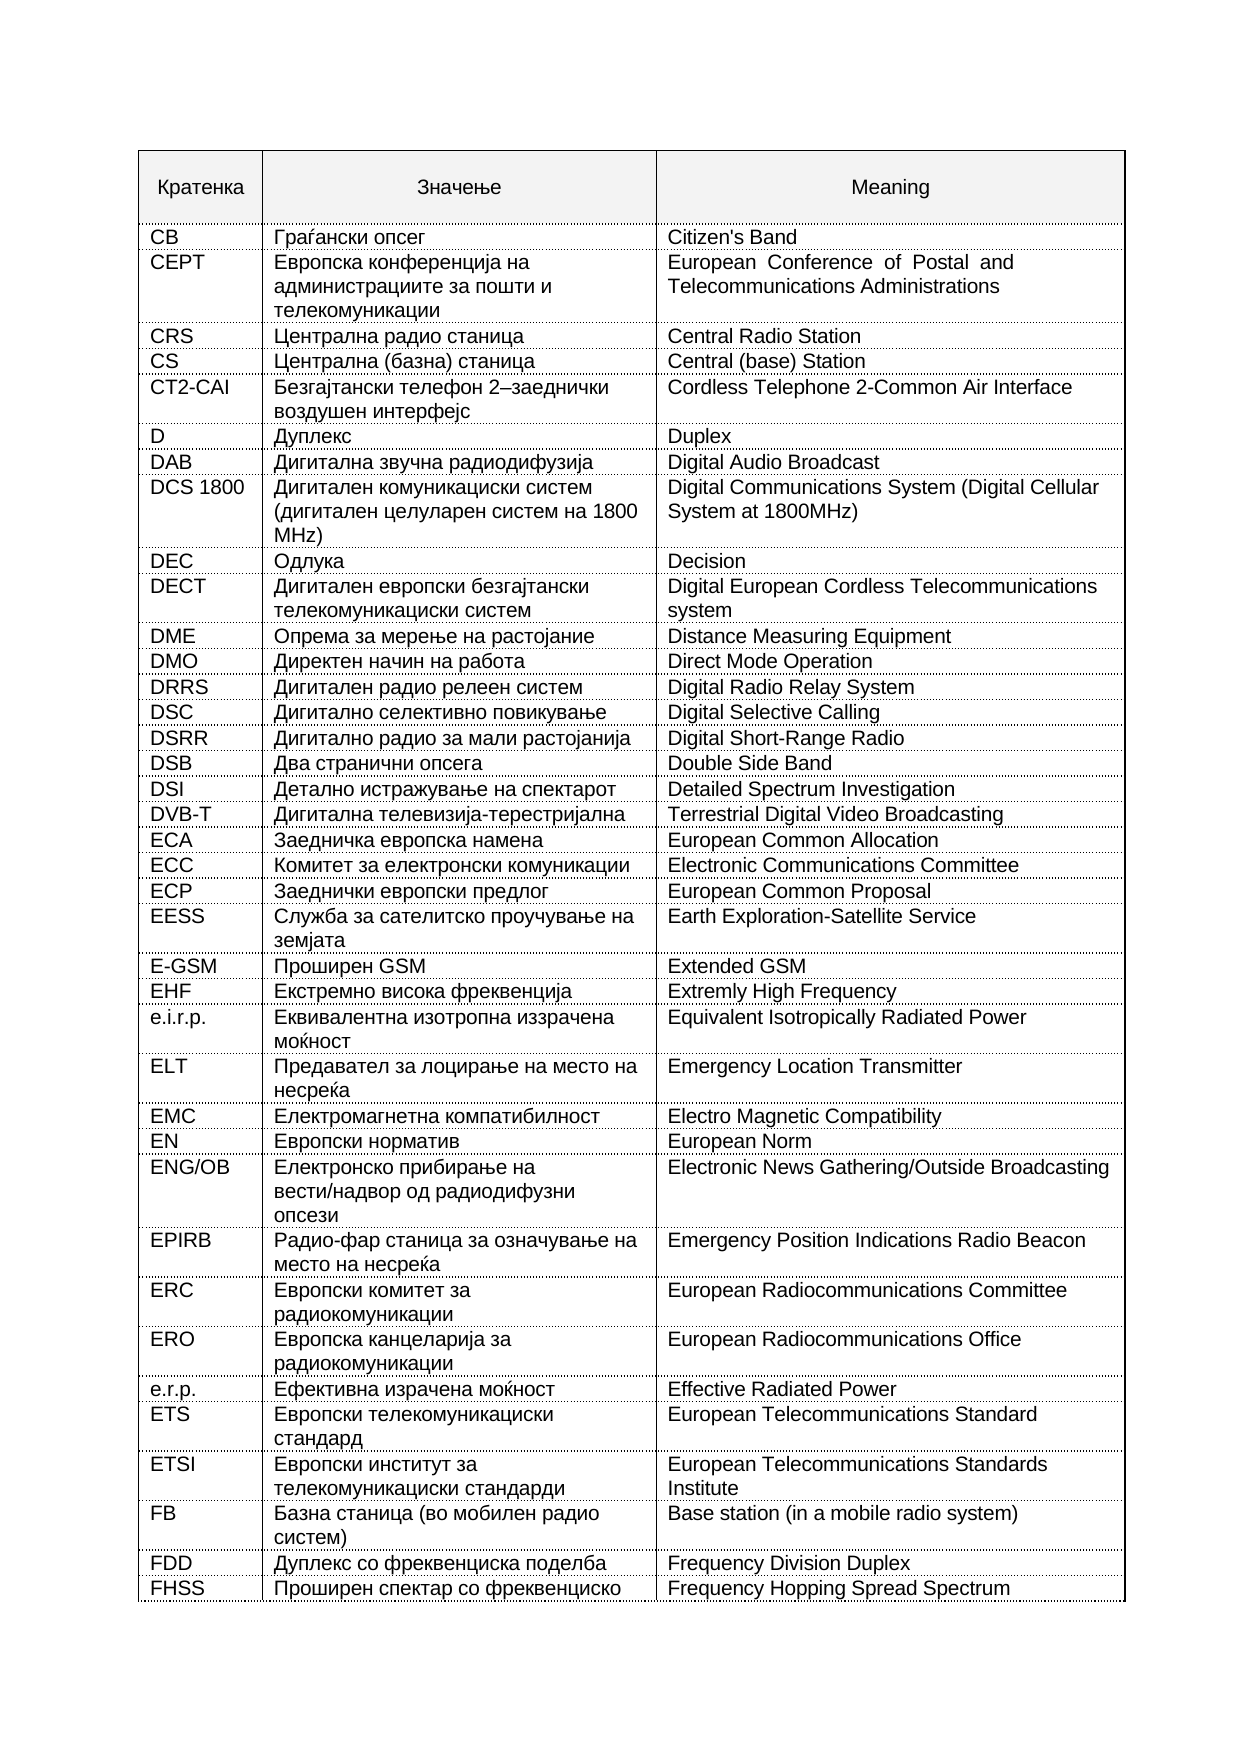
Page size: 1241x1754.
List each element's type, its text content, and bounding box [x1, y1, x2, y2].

table_cell Европски телекомуникациски стандард [263, 1401, 656, 1450]
table_cell Дигитален комуникациски систем (дигитален целуларен систем на 1800 MHz) [263, 474, 656, 547]
table_cell Дигитален европски безгајтански телекомуникациски систем [263, 573, 656, 622]
table_cell Citizen's Band [657, 223, 1124, 248]
table_cell Double Side Band [657, 750, 1124, 775]
table_cell Cordless Telephone 2-Common Air Interface [657, 373, 1124, 422]
table_cell DSB [139, 750, 262, 775]
table_cell FB [139, 1500, 262, 1549]
table_cell DSI [139, 775, 262, 801]
table_cell Digital Short-Range Radio [657, 724, 1124, 749]
table_cell Equivalent Isotropically Radiated Power [657, 1003, 1124, 1053]
table_cell Еквивалентна изотропна иззрачена моќност [263, 1003, 656, 1053]
table_cell Digital Selective Calling [657, 699, 1124, 724]
table_cell European Common Allocation [657, 826, 1124, 852]
table_cell Детално истражување на спектарот [263, 775, 656, 801]
table_cell Дигитален радио релеен систем [263, 673, 656, 698]
table_cell Effective Radiated Power [657, 1375, 1124, 1401]
table_cell Безгајтански телефон 2–заеднички воздушен интерфејс [263, 373, 656, 422]
table_cell ECP [139, 877, 262, 903]
table_cell European Telecommunications Standard [657, 1401, 1124, 1450]
table_cell Frequency Division Duplex [657, 1549, 1124, 1574]
table_cell European Common Proposal [657, 877, 1124, 903]
table_cell Радио-фар станица за означување на место на несреќа [263, 1227, 656, 1276]
table_cell Европски норматив [263, 1128, 656, 1153]
table_cell Екстремно висока фреквенција [263, 978, 656, 1003]
table_cell DMO [139, 648, 262, 673]
table_cell Предавател за лоцирање на место на несреќа [263, 1053, 656, 1102]
table_cell Central (base) Station [657, 348, 1124, 373]
table_cell Дигитална звучна радиодифузија [263, 448, 656, 473]
table_cell DRRS [139, 673, 262, 698]
table_cell Два странични опсега [263, 750, 656, 775]
table_cell ENG/OB [139, 1153, 262, 1227]
table_cell Централна радио станица [263, 322, 656, 347]
table_cell Одлука [263, 547, 656, 572]
table_cell Проширен GSM [263, 952, 656, 978]
table_cell DVB-T [139, 801, 262, 826]
table_cell CT2-CAI [139, 373, 262, 422]
table_cell D [139, 423, 262, 448]
table_cell e.i.r.p. [139, 1003, 262, 1053]
table_cell Electronic News Gathering/Outside Broadcasting [657, 1153, 1124, 1227]
table_cell Граѓански опсег [263, 223, 656, 248]
table_cell EMC [139, 1102, 262, 1128]
table_cell Central Radio Station [657, 322, 1124, 347]
table_cell Duplex [657, 423, 1124, 448]
table_cell Дигитално селективно повикување [263, 699, 656, 724]
table_cell Detailed Spectrum Investigation [657, 775, 1124, 801]
table_cell ELT [139, 1053, 262, 1102]
table_cell EPIRB [139, 1227, 262, 1276]
table_cell Electronic Communications Committee [657, 852, 1124, 877]
table_cell DEC [139, 547, 262, 572]
table_cell DSC [139, 699, 262, 724]
table_header Кратенка [139, 151, 262, 223]
table_cell FHSS [139, 1575, 262, 1600]
table_cell ECC [139, 852, 262, 877]
table_cell ETSI [139, 1450, 262, 1499]
table_cell E-GSM [139, 952, 262, 978]
table_cell Европски институт за телекомуникациски стандарди [263, 1450, 656, 1499]
table_cell EESS [139, 903, 262, 952]
table_cell Служба за сателитско проучување на земјата [263, 903, 656, 952]
table_cell DECT [139, 573, 262, 622]
table_cell European Norm [657, 1128, 1124, 1153]
table_cell ETS [139, 1401, 262, 1450]
table_cell Заеднички европски предлог [263, 877, 656, 903]
table_cell Decision [657, 547, 1124, 572]
table_cell Европска канцеларија за радиокомуникации [263, 1326, 656, 1375]
table_cell Digital Audio Broadcast [657, 448, 1124, 473]
table_cell Директен начин на работа [263, 648, 656, 673]
table_cell Заедничка европска намена [263, 826, 656, 852]
table_cell Дигитално радио за мали растојанија [263, 724, 656, 749]
table_cell Digital Communications System (Digital Cellular System at 1800MHz) [657, 474, 1124, 547]
table_cell Terrestrial Digital Video Broadcasting [657, 801, 1124, 826]
table_cell Emergency Position Indications Radio Beacon [657, 1227, 1124, 1276]
table_cell European Radiocommunications Office [657, 1326, 1124, 1375]
table_cell Emergency Location Transmitter [657, 1053, 1124, 1102]
table_cell DCS 1800 [139, 474, 262, 547]
table_cell Electro Magnetic Compatibility [657, 1102, 1124, 1128]
table_cell Digital European Cordless Telecommunications system [657, 573, 1124, 622]
table_cell Digital Radio Relay System [657, 673, 1124, 698]
table_cell ERC [139, 1276, 262, 1326]
table_cell ERO [139, 1326, 262, 1375]
table_cell Дуплекс [263, 423, 656, 448]
table_cell European Conference of Postal and Telecommunications Administrations [657, 249, 1124, 322]
table_cell Extremly High Frequency [657, 978, 1124, 1003]
table_header Значење [263, 151, 656, 223]
table_cell CRS [139, 322, 262, 347]
table_cell Extended GSM [657, 952, 1124, 978]
table_cell CB [139, 223, 262, 248]
table_cell Електронско прибирање на вести/надвор од радиодифузни опсези [263, 1153, 656, 1227]
table_cell FDD [139, 1549, 262, 1574]
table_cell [263, 1575, 656, 1600]
table_header Meaning [657, 151, 1124, 223]
table_cell Централна (базна) станица [263, 348, 656, 373]
table_cell e.r.p. [139, 1375, 262, 1401]
table_cell European Telecommunications Standards Institute [657, 1450, 1124, 1499]
table_cell Дуплекс со фреквенциска поделба [263, 1549, 656, 1574]
table_cell EHF [139, 978, 262, 1003]
table_cell DSRR [139, 724, 262, 749]
table_cell Direct Mode Operation [657, 648, 1124, 673]
table_cell Дигитална телевизија-терестријална [263, 801, 656, 826]
table_cell Комитет за електронски комуникации [263, 852, 656, 877]
table_cell Базна станица (во мобилен радио систем) [263, 1500, 656, 1549]
table_cell Европска конференција на администрациите за пошти и телекомуникации [263, 249, 656, 322]
table_cell Електромагнетна компатибилност [263, 1102, 656, 1128]
table_cell CS [139, 348, 262, 373]
table_cell Base station (in a mobile radio system) [657, 1500, 1124, 1549]
table_cell Earth Exploration-Satellite Service [657, 903, 1124, 952]
table_cell Frequency Hopping Spread Spectrum [657, 1575, 1124, 1600]
table_cell DAB [139, 448, 262, 473]
table_cell Ефективна израчена моќност [263, 1375, 656, 1401]
table_cell European Radiocommunications Committee [657, 1276, 1124, 1326]
table_cell EN [139, 1128, 262, 1153]
table_cell Distance Measuring Equipment [657, 622, 1124, 647]
table_cell CEPT [139, 249, 262, 322]
table_cell DME [139, 622, 262, 647]
table_cell ECA [139, 826, 262, 852]
table_cell Европски комитет за радиокомуникации [263, 1276, 656, 1326]
table_cell Опрема за мерење на растојание [263, 622, 656, 647]
